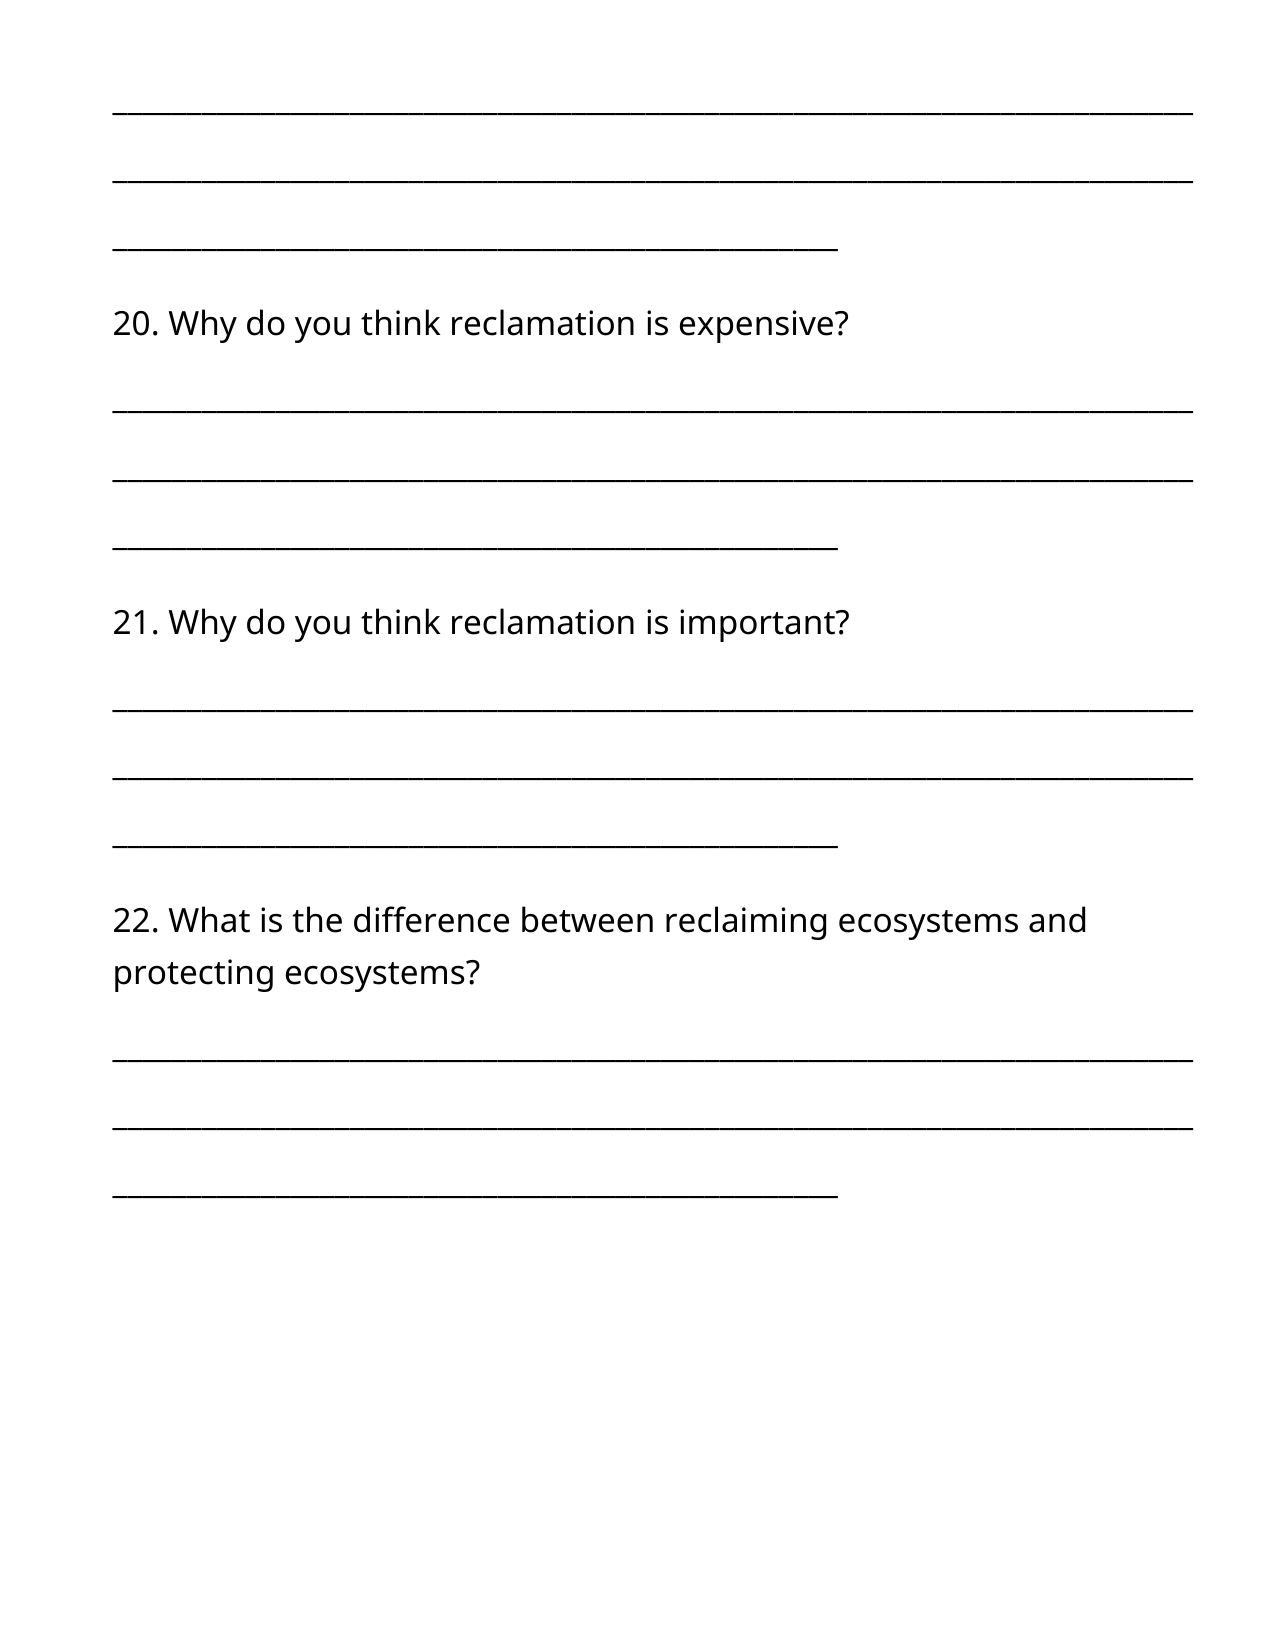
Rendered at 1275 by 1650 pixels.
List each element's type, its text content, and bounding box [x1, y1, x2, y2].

text ___________________________________________________________________________________________________________________________________________________________________________________________________ [112, 671, 1200, 853]
text ___________________________________________________________________________________________________________________________________________________________________________________________________ [112, 75, 1200, 257]
text 20. Why do you think reclamation is expensive? [112, 300, 1200, 346]
text 22. What is the difference between reclaiming ecosystems and protecting ecosystems? [112, 897, 1200, 994]
text ___________________________________________________________________________________________________________________________________________________________________________________________________ [112, 1022, 1200, 1203]
text ___________________________________________________________________________________________________________________________________________________________________________________________________ [112, 373, 1200, 555]
text 21. Why do you think reclamation is important? [112, 598, 1200, 644]
